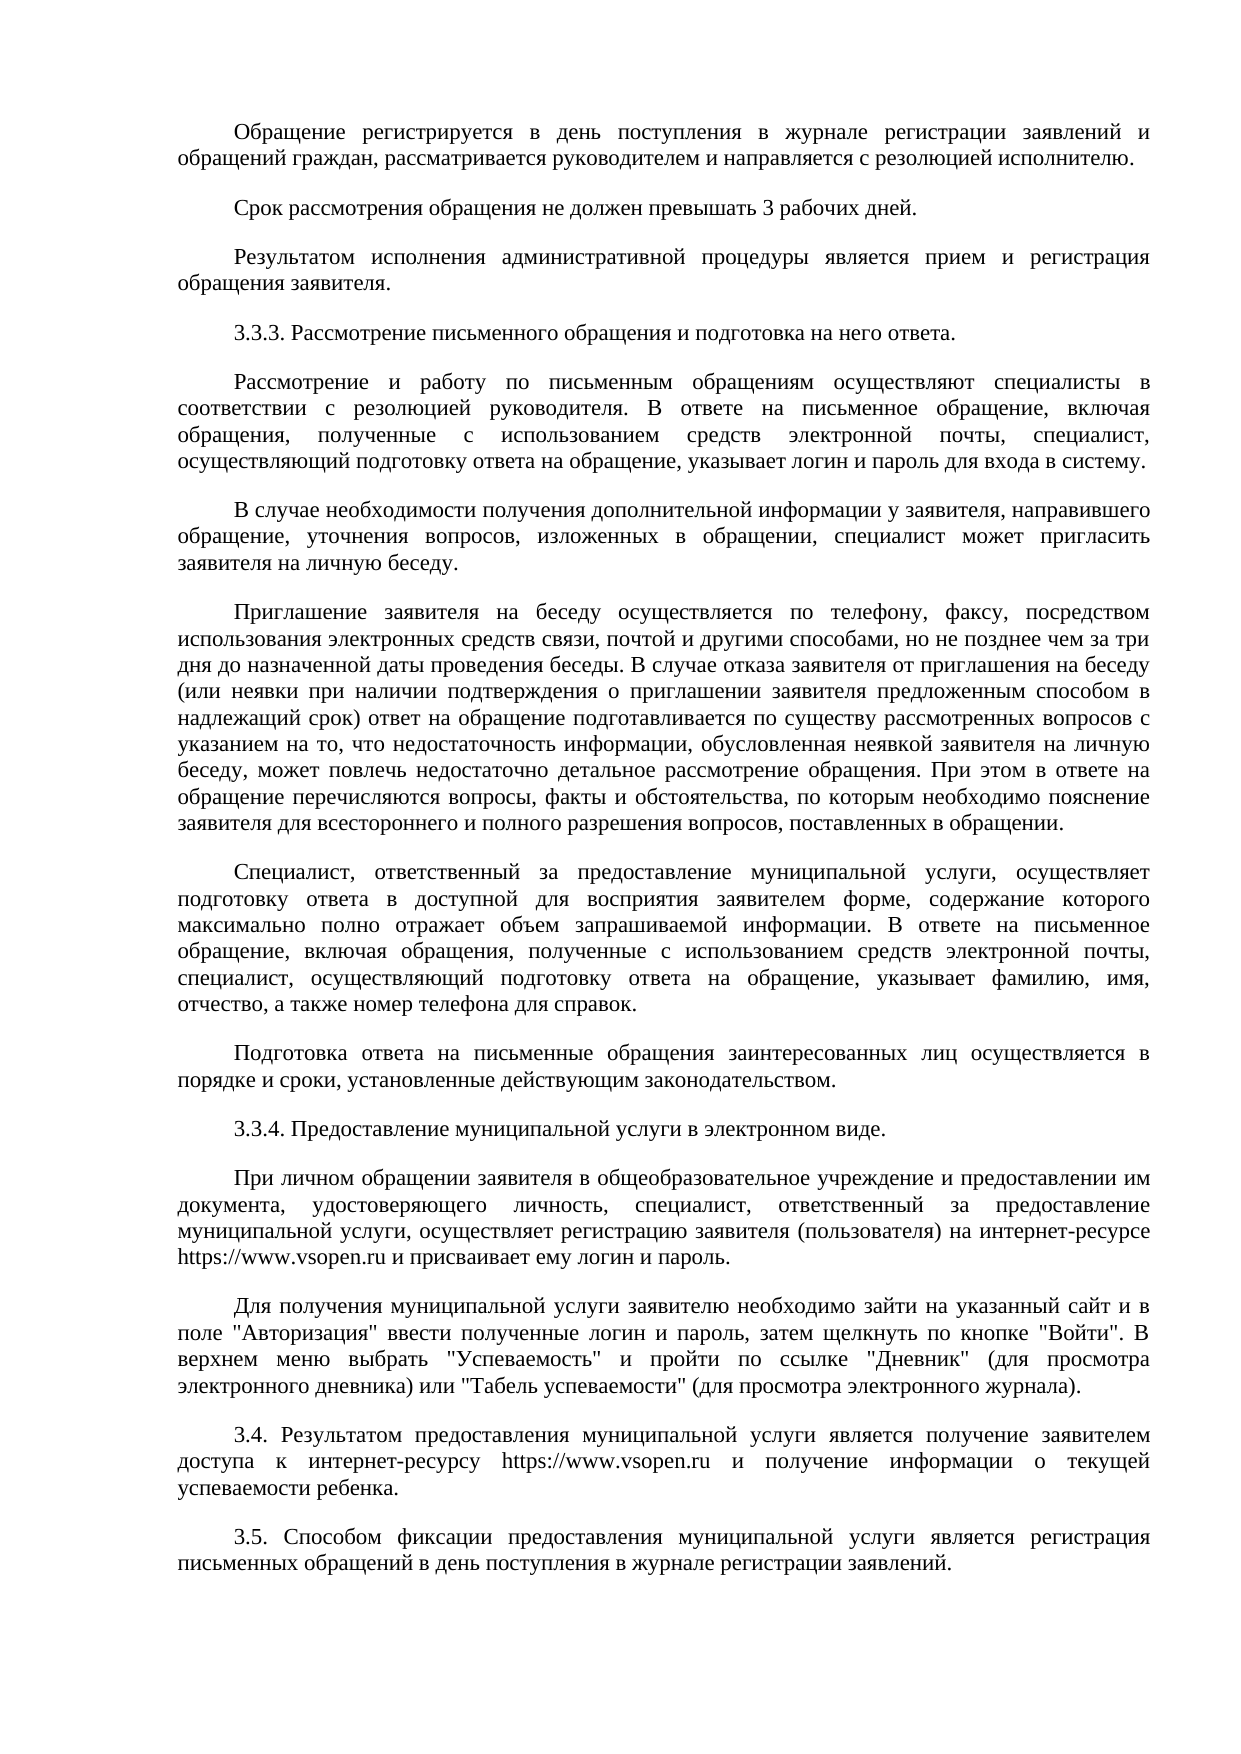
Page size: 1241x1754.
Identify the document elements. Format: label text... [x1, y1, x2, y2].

text 3.3.4. Предоставление муниципальной услуги в электронном виде. [177, 1115, 1152, 1141]
text Обращение регистрируется в день поступления в журнале регистрации заявлений и обращений граждан, рассматривается руководителем и направляется с резолюцией исполнителю. [177, 118, 1152, 171]
text Срок рассмотрения обращения не должен превышать 3 рабочих дней. [177, 194, 1152, 220]
text Рассмотрение и работу по письменным обращениям осуществляют специалисты в соответствии с резолюцией руководителя. В ответе на письменное обращение, включая обращения, полученные с использованием средств электронной почты, специалист, осуществляющий подготовку ответа на обращение, указывает логин и пароль для входа в систему. [177, 368, 1152, 473]
text Для получения муниципальной услуги заявителю необходимо зайти на указанный сайт и в поле "Авторизация" ввести полученные логин и пароль, затем щелкнуть по кнопке "Войти". В верхнем меню выбрать "Успеваемость" и пройти по ссылке "Дневник" (для просмотра электронного дневника) или "Табель успеваемости" (для просмотра электронного журнала). [177, 1293, 1152, 1398]
text Подготовка ответа на письменные обращения заинтересованных лиц осуществляется в порядке и сроки, установленные действующим законодательством. [177, 1039, 1152, 1092]
text Приглашение заявителя на беседу осуществляется по телефону, факсу, посредством использования электронных средств связи, почтой и другими способами, но не позднее чем за три дня до назначенной даты проведения беседы. В случае отказа заявителя от приглашения на беседу (или неявки при наличии подтверждения о приглашении заявителя предложенным способом в надлежащий срок) ответ на обращение подготавливается по существу рассмотренных вопросов с указанием на то, что недостаточность информации, обусловленная неявкой заявителя на личную беседу, может повлечь недостаточно детальное рассмотрение обращения. При этом в ответе на обращение перечисляются вопросы, факты и обстоятельства, по которым необходимо пояснение заявителя для всестороннего и полного разрешения вопросов, поставленных в обращении. [177, 598, 1152, 835]
text При личном обращении заявителя в общеобразовательное учреждение и предоставлении им документа, удостоверяющего личность, специалист, ответственный за предоставление муниципальной услуги, осуществляет регистрацию заявителя (пользователя) на интернет-ресурсе https://www.vsopen.ru и присваивает ему логин и пароль. [177, 1164, 1152, 1270]
text В случае необходимости получения дополнительной информации у заявителя, направившего обращение, уточнения вопросов, изложенных в обращении, специалист может пригласить заявителя на личную беседу. [177, 496, 1152, 575]
text 3.3.3. Рассмотрение письменного обращения и подготовка на него ответа. [177, 319, 1152, 345]
text Специалист, ответственный за предоставление муниципальной услуги, осуществляет подготовку ответа в доступной для восприятия заявителем форме, содержание которого максимально полно отражает объем запрашиваемой информации. В ответе на письменное обращение, включая обращения, полученные с использованием средств электронной почты, специалист, осуществляющий подготовку ответа на обращение, указывает фамилию, имя, отчество, а также номер телефона для справок. [177, 858, 1152, 1016]
text 3.4. Результатом предоставления муниципальной услуги является получение заявителем доступа к интернет-ресурсу https://www.vsopen.ru и получение информации о текущей успеваемости ребенка. [177, 1421, 1152, 1500]
text 3.5. Способом фиксации предоставления муниципальной услуги является регистрация письменных обращений в день поступления в журнале регистрации заявлений. [177, 1523, 1152, 1576]
text Результатом исполнения административной процедуры является прием и регистрация обращения заявителя. [177, 243, 1152, 296]
